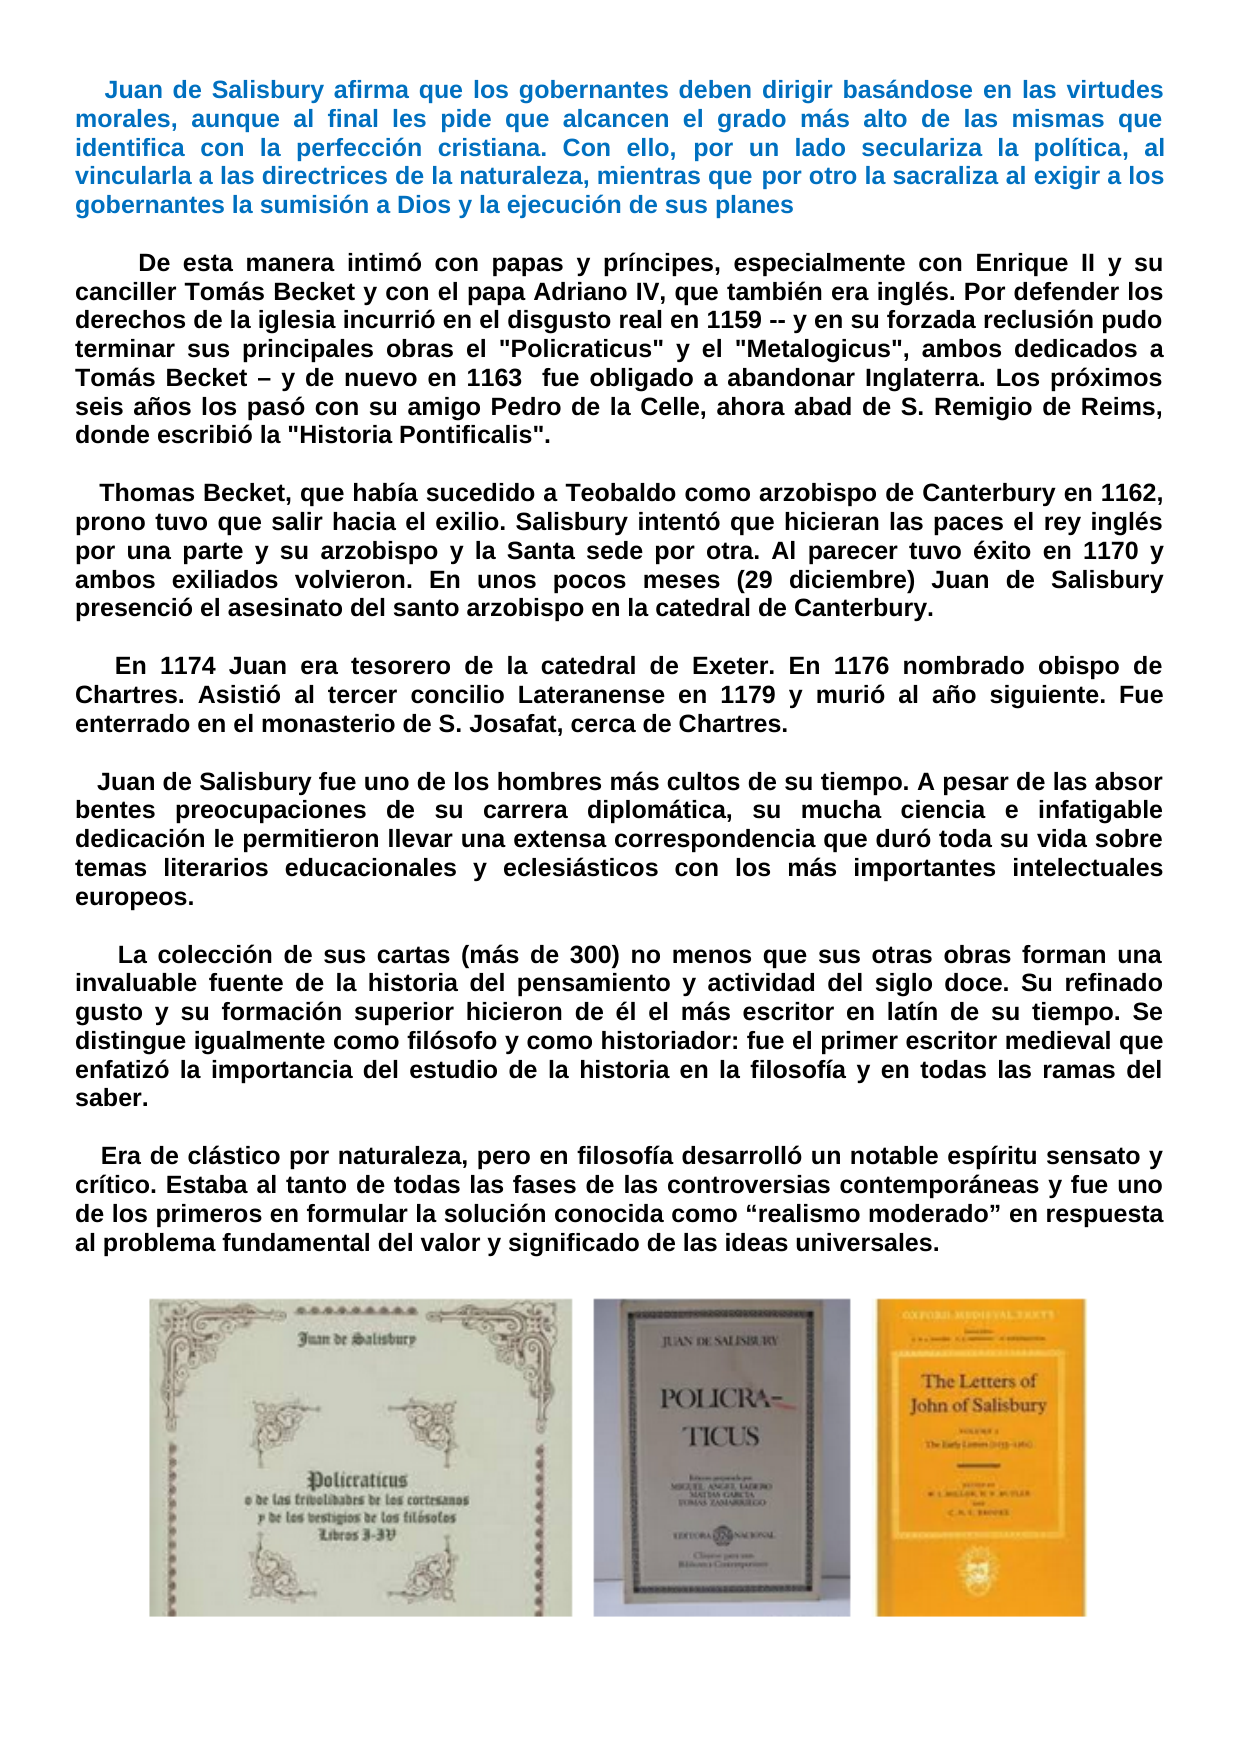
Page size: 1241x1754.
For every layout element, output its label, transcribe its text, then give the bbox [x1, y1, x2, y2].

text En 1174 Juan era tesorero de la catedral de Exeter. En 1176 nombrado obispo de Chartres. Asistió al tercer concilio Lateranense en 1179 y murió al año siguiente. Fue enterrado en el monasterio de S. Josafat, cerca de Chartres. [75, 651, 1165, 737]
text Juan de Salisbury afirma que los gobernantes deben dirigir basándose en las virtudes morales, aunque al final les pide que alcancen el grado más alto de las mismas que identifica con la perfección cristiana. Con ello, por un lado seculariza la política, al vincularla a las directrices de la naturaleza, mientras que por otro la sacraliza al exigir a los gobernantes la sumisión a Dios y la ejecución de sus planes [75, 75, 1165, 219]
text Juan de Salisbury fue uno de los hombres más cultos de su tiempo. A pesar de las absor bentes preocupaciones de su carrera diplomática, su mucha ciencia e infatigable dedicación le permitieron llevar una extensa correspondencia que duró toda su vida sobre temas literarios educacionales y eclesiásticos con los más importantes intelectuales europeos. [75, 767, 1165, 910]
picture [148, 1285, 1093, 1617]
text La colección de sus cartas (más de 300) no menos que sus otras obras forman una invaluable fuente de la historia del pensamiento y actividad del siglo doce. Su refinado gusto y su formación superior hicieron de él el más escritor en latín de su tiempo. Se distingue igualmente como filósofo y como historiador: fue el primer escritor medieval que enfatizó la importancia del estudio de la historia en la filosofía y en todas las ramas del saber. [75, 939, 1165, 1112]
text Thomas Becket, que había sucedido a Teobaldo como arzobispo de Canterbury en 1162, prono tuvo que salir hacia el exilio. Salisbury intentó que hicieran las paces el rey inglés por una parte y su arzobispo y la Santa sede por otra. Al parecer tuvo éxito en 1170 y ambos exiliados volvieron. En unos pocos meses (29 diciembre) Juan de Salisbury presenció el asesinato del santo arzobispo en la catedral de Canterbury. [75, 478, 1165, 622]
text Era de clástico por naturaleza, pero en filosofía desarrolló un notable espíritu sensato y crítico. Estaba al tanto de todas las fases de las controversias contemporáneas y fue uno de los primeros en formular la solución conocida como “realismo moderado” en respuesta al problema fundamental del valor y significado de las ideas universales. [75, 1141, 1165, 1256]
text De esta manera intimó con papas y príncipes, especialmente con Enrique II y su canciller Tomás Becket y con el papa Adriano IV, que también era inglés. Por defender los derechos de la iglesia incurrió en el disgusto real en 1159 -- y en su forzada reclusión pudo terminar sus principales obras el "Policraticus" y el "Metalogicus", ambos dedicados a Tomás Becket – y de nuevo en 1163 fue obligado a abandonar Inglaterra. Los próximos seis años los pasó con su amigo Pedro de la Celle, ahora abad de S. Remigio de Reims, donde escribió la "Historia Pontificalis". [75, 248, 1165, 449]
